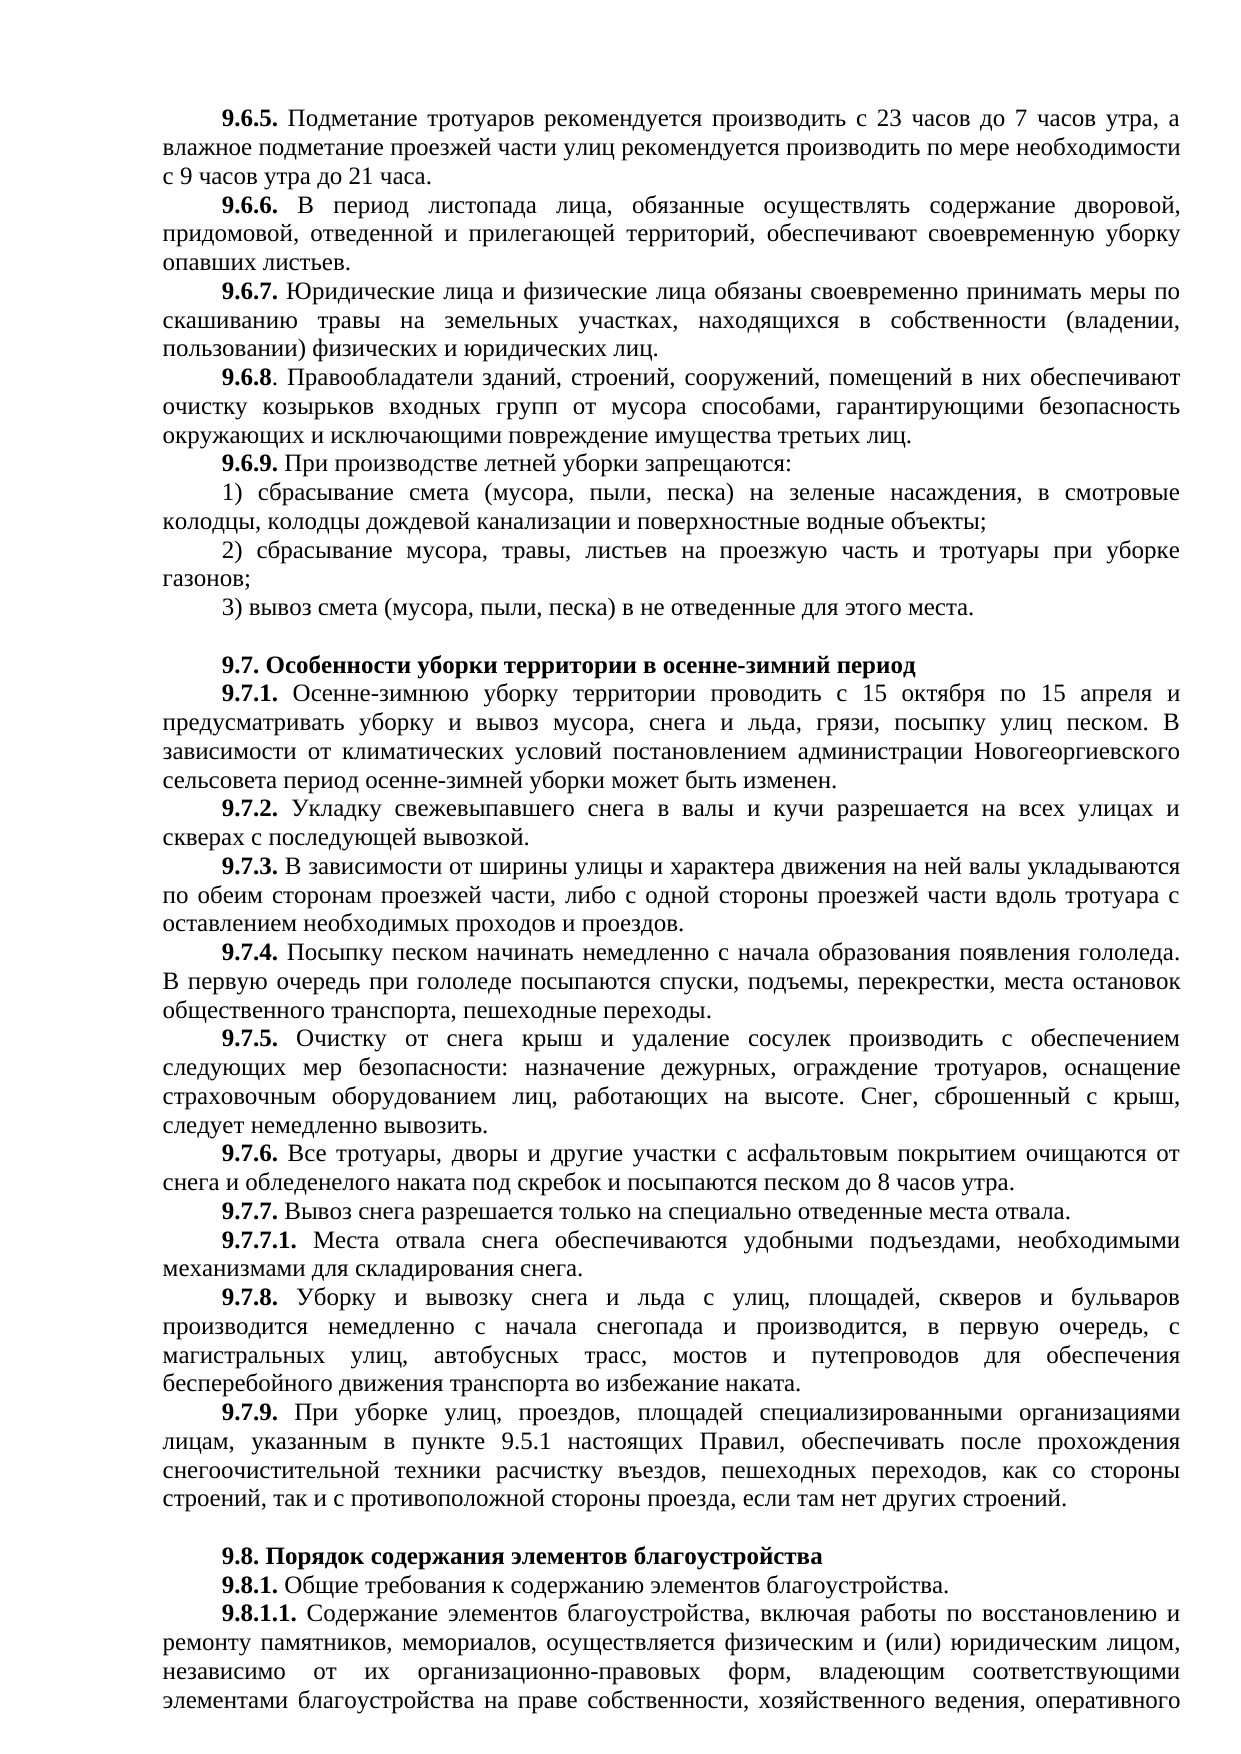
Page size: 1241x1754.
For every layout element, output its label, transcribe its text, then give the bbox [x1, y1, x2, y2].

text 2) сбрасывание мусора, травы, листьев на проезжую часть и тротуары при уборке газонов; [162, 535, 1181, 592]
text 9.7.4. Посыпку песком начинать немедленно с начала образования появления гололеда. В первую очередь при гололеде посыпаются спуски, подъемы, перекрестки, места остановок общественного транспорта, пешеходные переходы. [162, 937, 1181, 1023]
text 3) вывоз смета (мусора, пыли, песка) в не отведенные для этого места. [162, 592, 1181, 621]
text 9.6.5. Подметание тротуаров рекомендуется производить с 23 часов до 7 часов утра, а влажное подметание проезжей части улиц рекомендуется производить по мере необходимости с 9 часов утра до 21 часа. [162, 103, 1181, 190]
text 9.8. Порядок содержания элементов благоустройства [162, 1541, 1181, 1570]
text 9.6.7. Юридические лица и физические лица обязаны своевременно принимать меры по скашиванию травы на земельных участках, находящихся в собственности (владении, пользовании) физических и юридических лиц. [162, 276, 1181, 362]
text 9.7.3. В зависимости от ширины улицы и характера движения на ней валы укладываются по обеим сторонам проезжей части, либо с одной стороны проезжей части вдоль тротуара с оставлением необходимых проходов и проездов. [162, 851, 1181, 937]
text 9.7.5. Очистку от снега крыш и удаление сосулек производить с обеспечением следующих мер безопасности: назначение дежурных, ограждение тротуаров, оснащение страховочным оборудованием лиц, работающих на высоте. Снег, сброшенный с крыш, следует немедленно вывозить. [162, 1023, 1181, 1138]
text 9.7.1. Осенне-зимнюю уборку территории проводить с 15 октября по 15 апреля и предусматривать уборку и вывоз мусора, снега и льда, грязи, посыпку улиц песком. В зависимости от климатических условий постановлением администрации Новогеоргиевского сельсовета период осенне-зимней уборки может быть изменен. [162, 678, 1181, 793]
text 9.7.7.1. Места отвала снега обеспечиваются удобными подъездами, необходимыми механизмами для складирования снега. [162, 1225, 1181, 1282]
text 9.6.8. Правообладатели зданий, строений, сооружений, помещений в них обеспечивают очистку козырьков входных групп от мусора способами, гарантирующими безопасность окружающих и исключающими повреждение имущества третьих лиц. [162, 362, 1181, 448]
text 9.8.1. Общие требования к содержанию элементов благоустройства. [162, 1570, 1181, 1598]
text 9.7.2. Укладку свежевыпавшего снега в валы и кучи разрешается на всех улицах и скверах с последующей вывозкой. [162, 793, 1181, 851]
text 9.7. Особенности уборки территории в осенне-зимний период [162, 650, 1181, 678]
text 1) сбрасывание смета (мусора, пыли, песка) на зеленые насаждения, в смотровые колодцы, колодцы дождевой канализации и поверхностные водные объекты; [162, 477, 1181, 535]
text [162, 1598, 1181, 1713]
text 9.6.6. В период листопада лица, обязанные осуществлять содержание дворовой, придомовой, отведенной и прилегающей территорий, обеспечивают своевременную уборку опавших листьев. [162, 190, 1181, 276]
text 9.7.7. Вывоз снега разрешается только на специально отведенные места отвала. [162, 1196, 1181, 1225]
text 9.7.8. Уборку и вывозку снега и льда с улиц, площадей, скверов и бульваров производится немедленно с начала снегопада и производится, в первую очередь, с магистральных улиц, автобусных трасс, мостов и путепроводов для обеспечения бесперебойного движения транспорта во избежание наката. [162, 1282, 1181, 1397]
text 9.7.9. При уборке улиц, проездов, площадей специализированными организациями лицам, указанным в пункте 9.5.1 настоящих Правил, обеспечивать после прохождения снегоочистительной техники расчистку въездов, пешеходных переходов, как со стороны строений, так и с противоположной стороны проезда, если там нет других строений. [162, 1397, 1181, 1512]
text 9.7.6. Все тротуары, дворы и другие участки с асфальтовым покрытием очищаются от снега и обледенелого наката под скребок и посыпаются песком до 8 часов утра. [162, 1138, 1181, 1196]
text 9.6.9. При производстве летней уборки запрещаются: [162, 448, 1181, 477]
